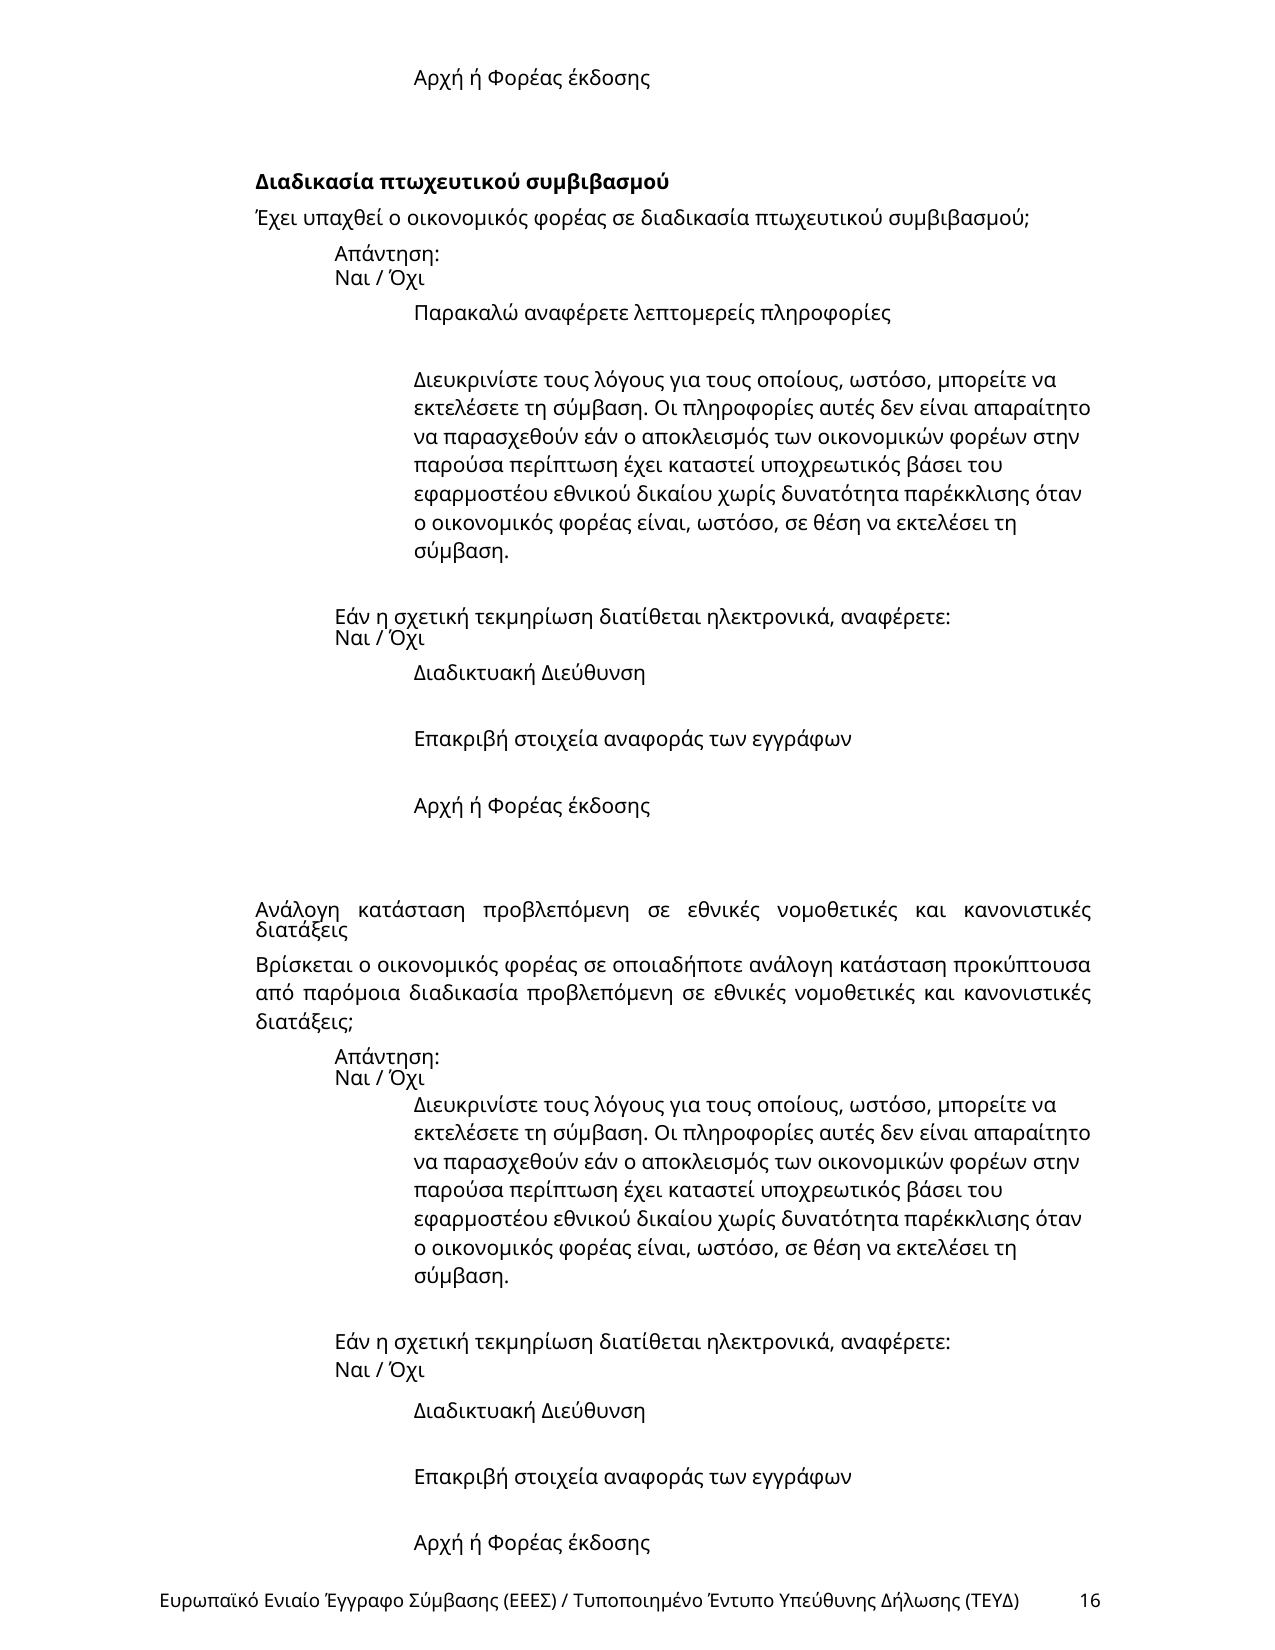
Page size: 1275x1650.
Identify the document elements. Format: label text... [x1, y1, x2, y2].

text Βρίσκεται ο οικονομικός φορέας σε οποιαδήποτε ανάλογη κατάσταση προκύπτουσα από παρόμοια διαδικασία προβλεπόμενη σε εθνικές νομοθετικές και κανονιστικές διατάξεις; [255, 949, 1092, 1035]
text Αρχή ή Φορέας έκδοσης [413, 1533, 1092, 1554]
text Επακριβή στοιχεία αναφοράς των εγγράφων [486, 730, 1092, 751]
text Ναι / Όχι [334, 629, 1092, 650]
text Διαδικτυακή Διεύθυνση [413, 1401, 1092, 1422]
text Ναι / Όχι [334, 1360, 1092, 1381]
text Εάν η σχετική τεκμηρίωση διατίθεται ηλεκτρονικά, αναφέρετε: [334, 1333, 1092, 1354]
text Αρχή ή Φορέας έκδοσης [413, 796, 1092, 817]
text Απάντηση: [334, 1047, 1092, 1068]
text Επακριβή στοιχεία αναφοράς των εγγράφων [413, 1467, 1092, 1488]
text Ανάλογη κατάσταση προβλεπόμενη σε εθνικές νομοθετικές και κανονιστικές διατάξεις [255, 900, 1092, 942]
text Παρακαλώ αναφέρετε λεπτομερείς πληροφορίες [413, 304, 1092, 325]
text Ναι / Όχι [334, 269, 1092, 290]
text Εάν η σχετική τεκμηρίωση διατίθεται ηλεκτρονικά, αναφέρετε: [334, 608, 1092, 629]
text Έχει υπαχθεί ο οικονομικός φορέας σε διαδικασία πτωχευτικού συμβιβασμού; [255, 197, 1092, 233]
text Ναι / Όχι [334, 1069, 1092, 1089]
text Απάντηση: [334, 233, 1092, 269]
text Αρχή ή Φορέας έκδοσης [413, 69, 1092, 90]
text Διαδικασία πτωχευτικού συμβιβασμού [255, 161, 1092, 197]
text Διαδικτυακή Διεύθυνση [413, 664, 1092, 685]
